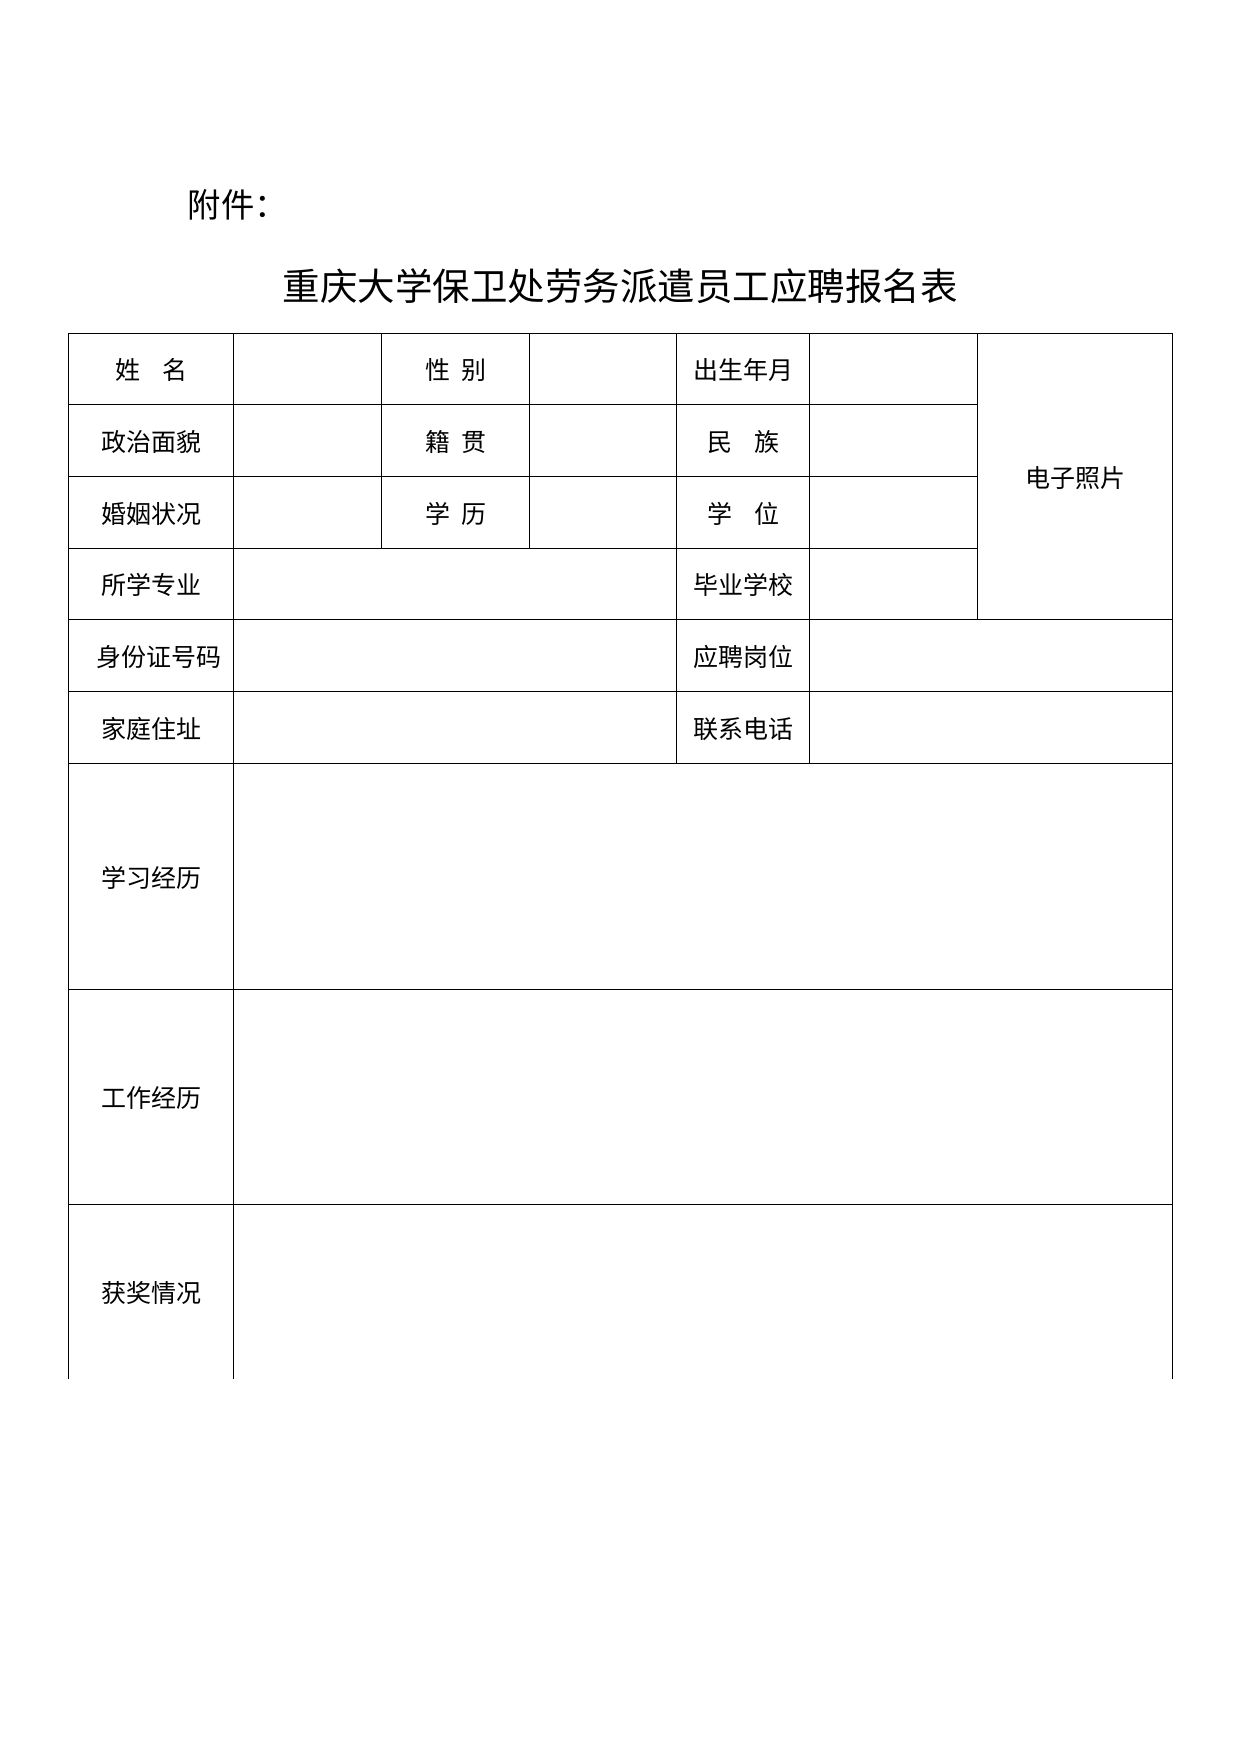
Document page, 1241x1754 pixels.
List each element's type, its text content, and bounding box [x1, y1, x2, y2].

table_cell [234, 692, 676, 763]
table_header 姓 名 [69, 334, 233, 404]
table_cell [810, 692, 1172, 763]
table_header [530, 334, 676, 404]
table_cell 身份证号码 [69, 620, 233, 691]
table_cell 政治面貌 [69, 405, 233, 476]
table_cell [810, 549, 977, 619]
table_cell [234, 990, 1172, 1203]
table_cell [530, 405, 676, 476]
table_cell [234, 549, 676, 619]
table_cell 应聘岗位 [677, 620, 809, 691]
table_cell 婚姻状况 [69, 477, 233, 548]
table_cell 籍 贯 [382, 405, 529, 476]
table_cell 获奖情况 [69, 1205, 233, 1379]
table_cell 毕业学校 [677, 549, 809, 619]
table_header 性 别 [382, 334, 529, 404]
table_cell [810, 477, 977, 548]
table_cell [234, 1205, 1172, 1379]
text 附件： [187, 170, 1053, 235]
table_header [234, 334, 381, 404]
table_header [810, 334, 977, 404]
table_header 出生年月 [677, 334, 809, 404]
table_cell [234, 764, 1172, 989]
table_cell 工作经历 [69, 990, 233, 1203]
table_cell 联系电话 [677, 692, 809, 763]
table_cell 所学专业 [69, 549, 233, 619]
table_cell 学 位 [677, 477, 809, 548]
table_cell [234, 477, 381, 548]
table_cell [234, 620, 676, 691]
table_cell [530, 477, 676, 548]
table_cell 民 族 [677, 405, 809, 476]
table_cell 学习经历 [69, 764, 233, 989]
table_cell [810, 405, 977, 476]
table_cell [234, 405, 381, 476]
table_cell 学 历 [382, 477, 529, 548]
text 重庆大学保卫处劳务派遣员工应聘报名表 [187, 251, 1053, 316]
table_cell [810, 620, 1172, 691]
table_header 电子照片 [978, 334, 1172, 619]
table_cell 家庭住址 [69, 692, 233, 763]
